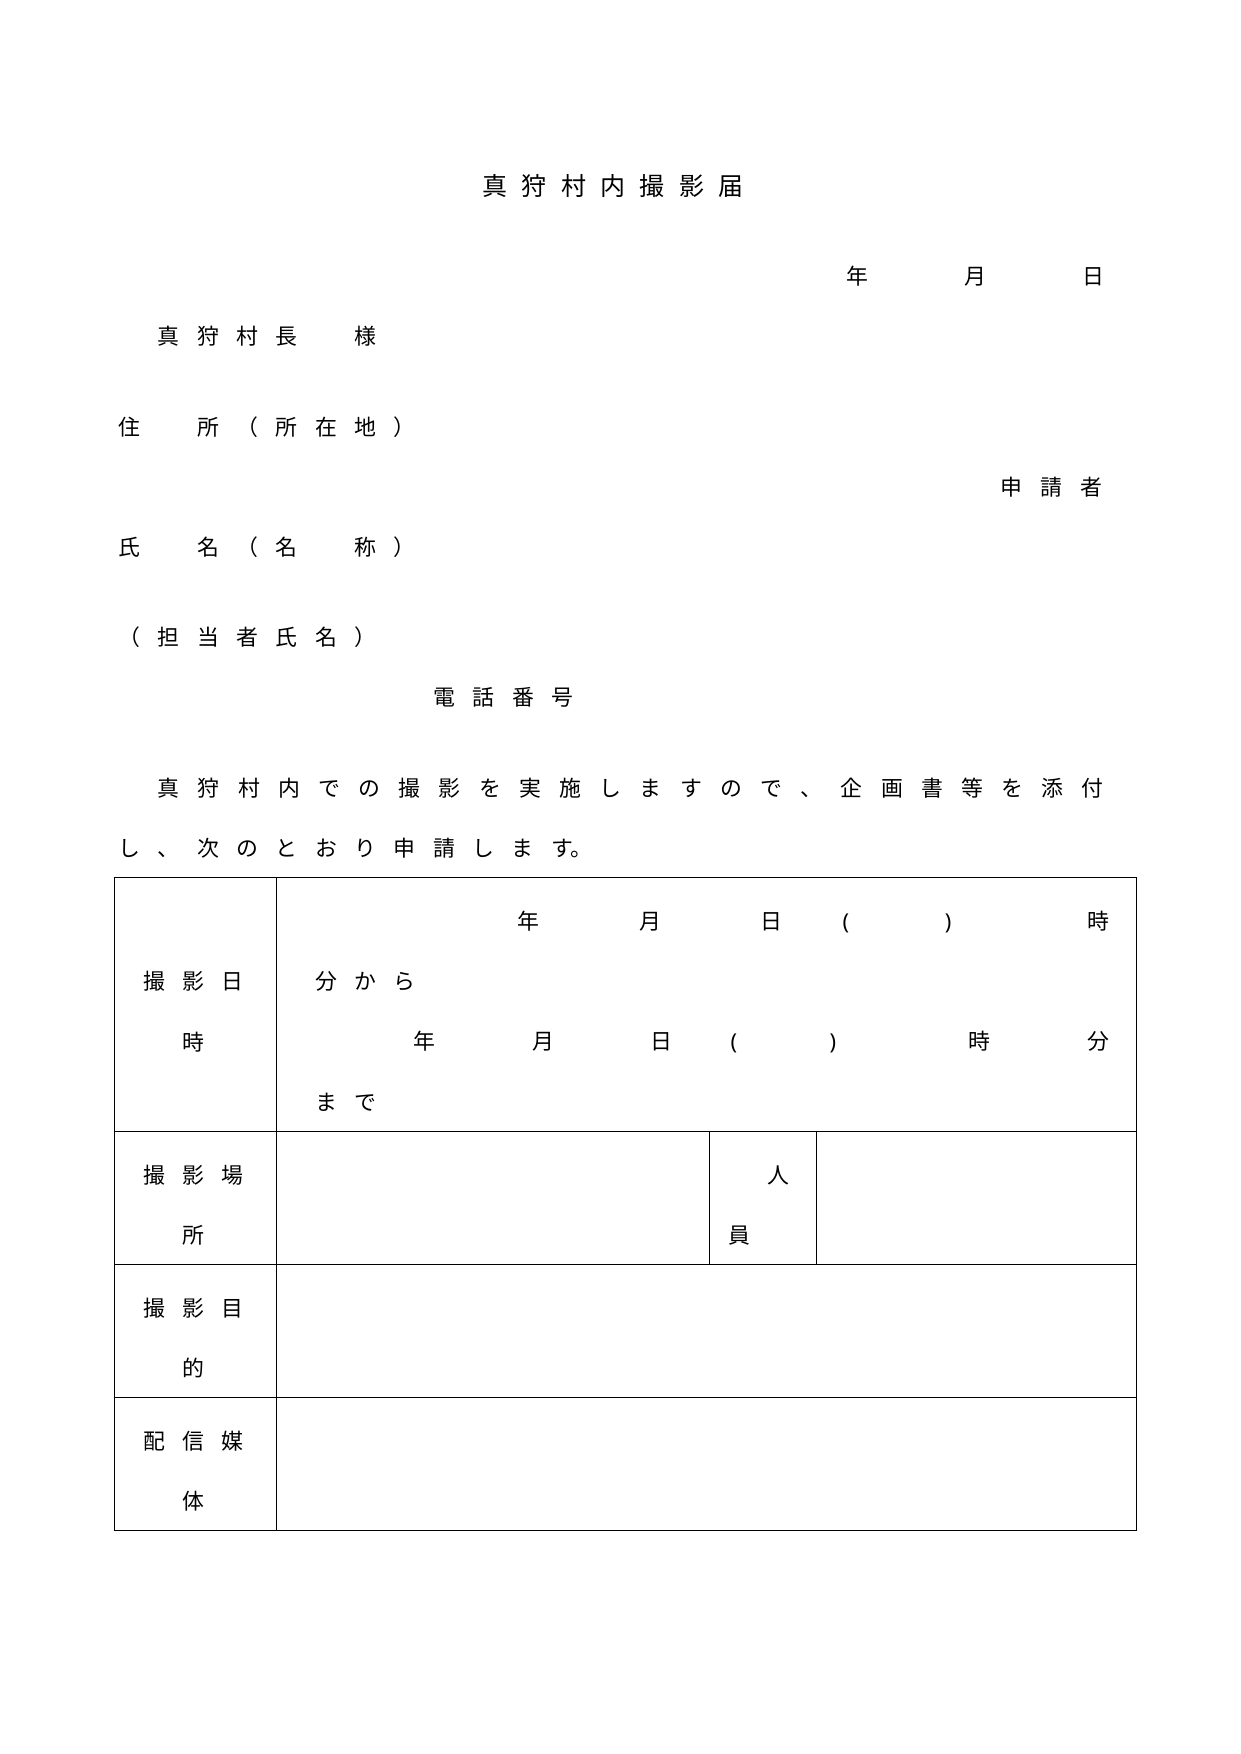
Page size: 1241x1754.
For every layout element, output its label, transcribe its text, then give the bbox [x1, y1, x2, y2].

text （担当者氏名） [118, 576, 1122, 666]
table_cell [277, 1132, 709, 1264]
table_header 撮影日時 [115, 878, 276, 1131]
text 住 所（所在地） [118, 365, 1122, 456]
text 申請者 氏 名（名 称） [118, 456, 1122, 576]
text 真狩村内での撮影を実施しますので、企画書等を添付し、次のとおり申請します。 [118, 757, 1122, 877]
table_header 年 月 日 ( ) 時 分から 年 月 日 ( ) 時 分まで [277, 878, 1136, 1131]
table_cell 人 員 [710, 1132, 816, 1264]
table_cell 配信媒体 [115, 1398, 276, 1530]
table_cell 撮影場所 [115, 1132, 276, 1264]
text 真狩村長 様 [118, 305, 1122, 365]
text 真狩村内撮影届 [118, 154, 1122, 215]
text 年 月 日 [118, 215, 1122, 305]
table_cell [817, 1132, 1136, 1264]
table_cell [277, 1398, 1136, 1530]
text 電話番号 [118, 666, 1122, 726]
table_cell 撮影目的 [115, 1265, 276, 1397]
table_cell [277, 1265, 1136, 1397]
